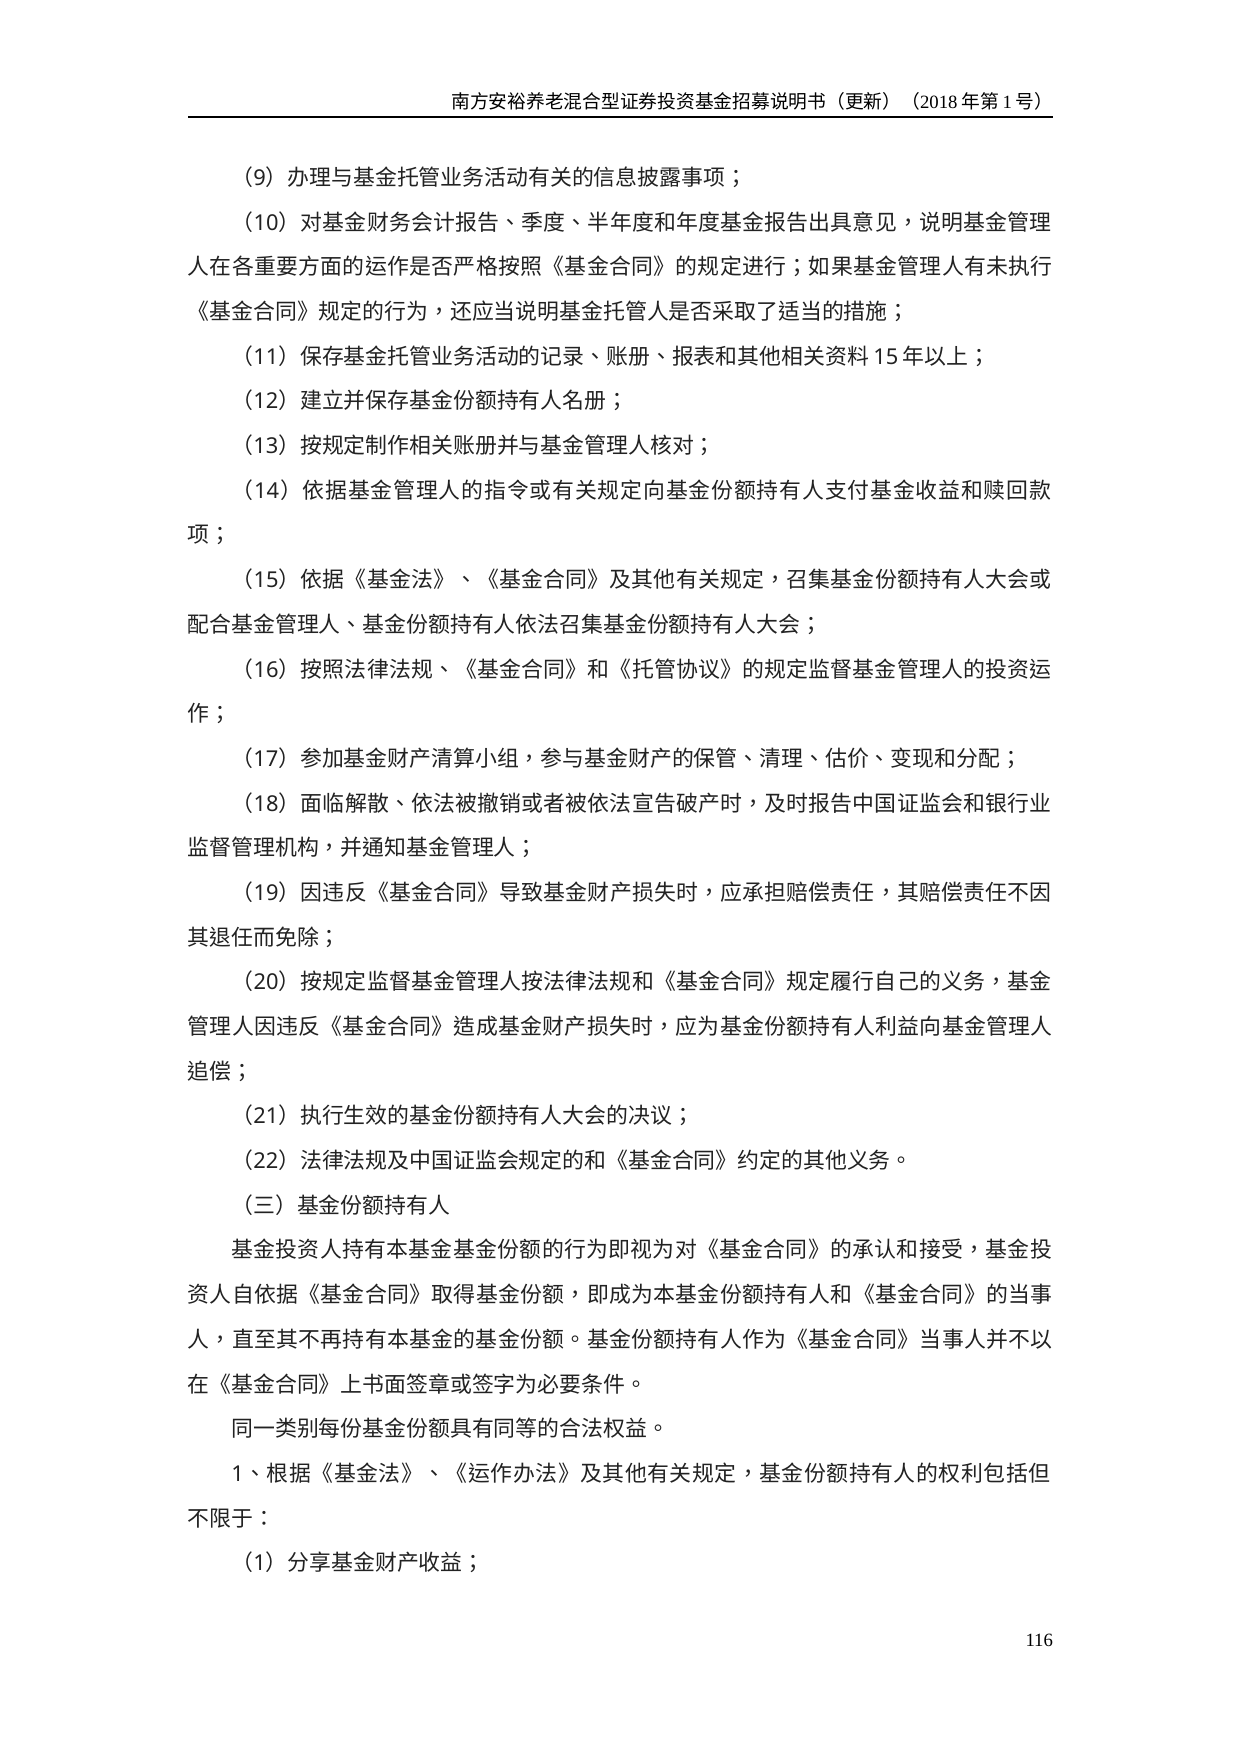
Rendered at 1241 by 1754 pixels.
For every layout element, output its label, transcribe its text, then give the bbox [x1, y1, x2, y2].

text （三）基金份额持有人 [187, 1190, 1053, 1219]
text （13）按规定制作相关账册并与基金管理人核对； [187, 430, 1053, 460]
text （11）保存基金托管业务活动的记录、账册、报表和其他相关资料15年以上； [187, 341, 1053, 371]
text （16）按照法律法规、《基金合同》和《托管协议》的规定监督基金管理人的投资运作； [187, 653, 1053, 728]
text （22）法律法规及中国证监会规定的和《基金合同》约定的其他义务。 [187, 1145, 1053, 1175]
text （12）建立并保存基金份额持有人名册； [187, 385, 1053, 415]
text （20）按规定监督基金管理人按法律法规和《基金合同》规定履行自己的义务，基金管理人因违反《基金合同》造成基金财产损失时，应为基金份额持有人利益向基金管理人追偿； [187, 966, 1053, 1086]
text 1、根据《基金法》、《运作办法》及其他有关规定，基金份额持有人的权利包括但不限于： [187, 1458, 1053, 1532]
text （15）依据《基金法》、《基金合同》及其他有关规定，召集基金份额持有人大会或配合基金管理人、基金份额持有人依法召集基金份额持有人大会； [187, 564, 1053, 639]
text （21）执行生效的基金份额持有人大会的决议； [187, 1100, 1053, 1130]
text 基金投资人持有本基金基金份额的行为即视为对《基金合同》的承认和接受，基金投资人自依据《基金合同》取得基金份额，即成为本基金份额持有人和《基金合同》的当事人，直至其不再持有本基金的基金份额。基金份额持有人作为《基金合同》当事人并不以在《基金合同》上书面签章或签字为必要条件。 [187, 1234, 1053, 1398]
text （1）分享基金财产收益； [187, 1547, 1053, 1577]
text （19）因违反《基金合同》导致基金财产损失时，应承担赔偿责任，其赔偿责任不因其退任而免除； [187, 877, 1053, 951]
text （9）办理与基金托管业务活动有关的信息披露事项； [187, 162, 1053, 192]
text （14）依据基金管理人的指令或有关规定向基金份额持有人支付基金收益和赎回款项； [187, 475, 1053, 549]
text 同一类别每份基金份额具有同等的合法权益。 [187, 1413, 1053, 1443]
text （17）参加基金财产清算小组，参与基金财产的保管、清理、估价、变现和分配； [187, 743, 1053, 773]
text （10）对基金财务会计报告、季度、半年度和年度基金报告出具意见，说明基金管理人在各重要方面的运作是否严格按照《基金合同》的规定进行；如果基金管理人有未执行《基金合同》规定的行为，还应当说明基金托管人是否采取了适当的措施； [187, 207, 1053, 326]
text （18）面临解散、依法被撤销或者被依法宣告破产时，及时报告中国证监会和银行业监督管理机构，并通知基金管理人； [187, 788, 1053, 862]
